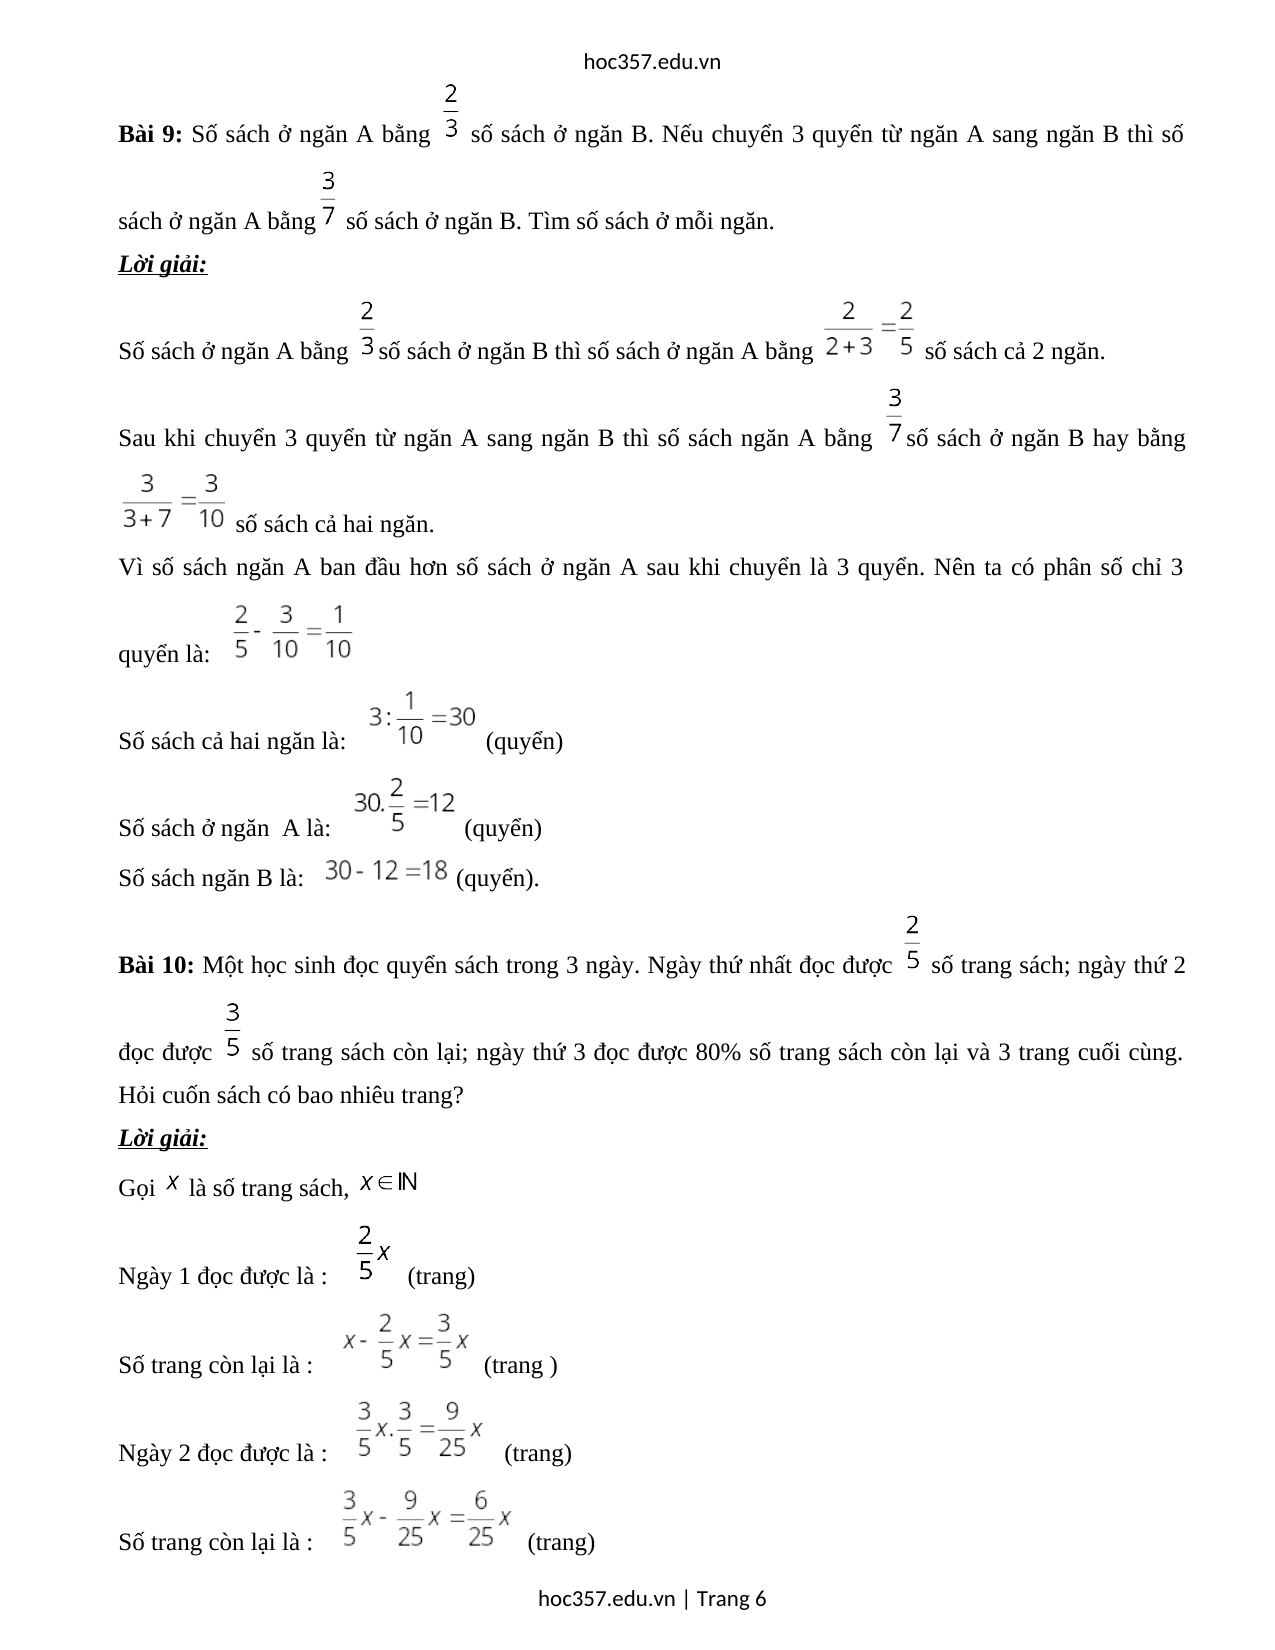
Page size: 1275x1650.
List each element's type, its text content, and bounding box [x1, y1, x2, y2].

text Lời giải: [118, 1123, 1186, 1152]
text Sau khi chuyển 3 quyển từ ngăn A sang ngăn B thì số sách ngăn A bằng số sách ở ngăn B hay bằng số sách cả hai ngăn. [118, 379, 1186, 538]
text Số trang còn lại là : (trang ) [118, 1304, 1186, 1378]
text Gọi là số trang sách, [118, 1166, 1186, 1201]
text Bài 9: Số sách ở ngăn A bằng số sách ở ngăn B. Nếu chuyển 3 quyển từ ngăn A sang ngăn B thì số sách ở ngăn A bằng số sách ở ngăn B. Tìm số sách ở mỗi ngăn. [118, 75, 1186, 234]
text Bài 10: Một học sinh đọc quyển sách trong 3 ngày. Ngày thứ nhất đọc được số trang sách; ngày thứ 2 đọc được số trang sách còn lại; ngày thứ 3 đọc được 80% số trang sách còn lại và 3 trang cuối cùng. Hỏi cuốn sách có bao nhiêu trang? [118, 906, 1186, 1109]
text Số sách cả hai ngăn là: (quyển) [118, 683, 1186, 755]
text Ngày 1 đọc được là : (trang) [118, 1216, 1186, 1290]
text Số trang còn lại là : (trang) [118, 1481, 1186, 1556]
text Số sách ở ngăn A bằng số sách ở ngăn B thì số sách ở ngăn A bằng số sách cả 2 ngăn. [118, 292, 1186, 364]
text Lời giải: [118, 249, 1186, 278]
text Số sách ngăn B là: (quyển). [118, 857, 1186, 892]
text Số sách ở ngăn A là: (quyển) [118, 769, 1186, 842]
text Ngày 2 đọc được là : (trang) [118, 1393, 1186, 1467]
text Vì số sách ngăn A ban đầu hơn số sách ở ngăn A sau khi chuyển là 3 quyển. Nên ta có phân số chỉ 3 quyển là: [118, 552, 1186, 668]
